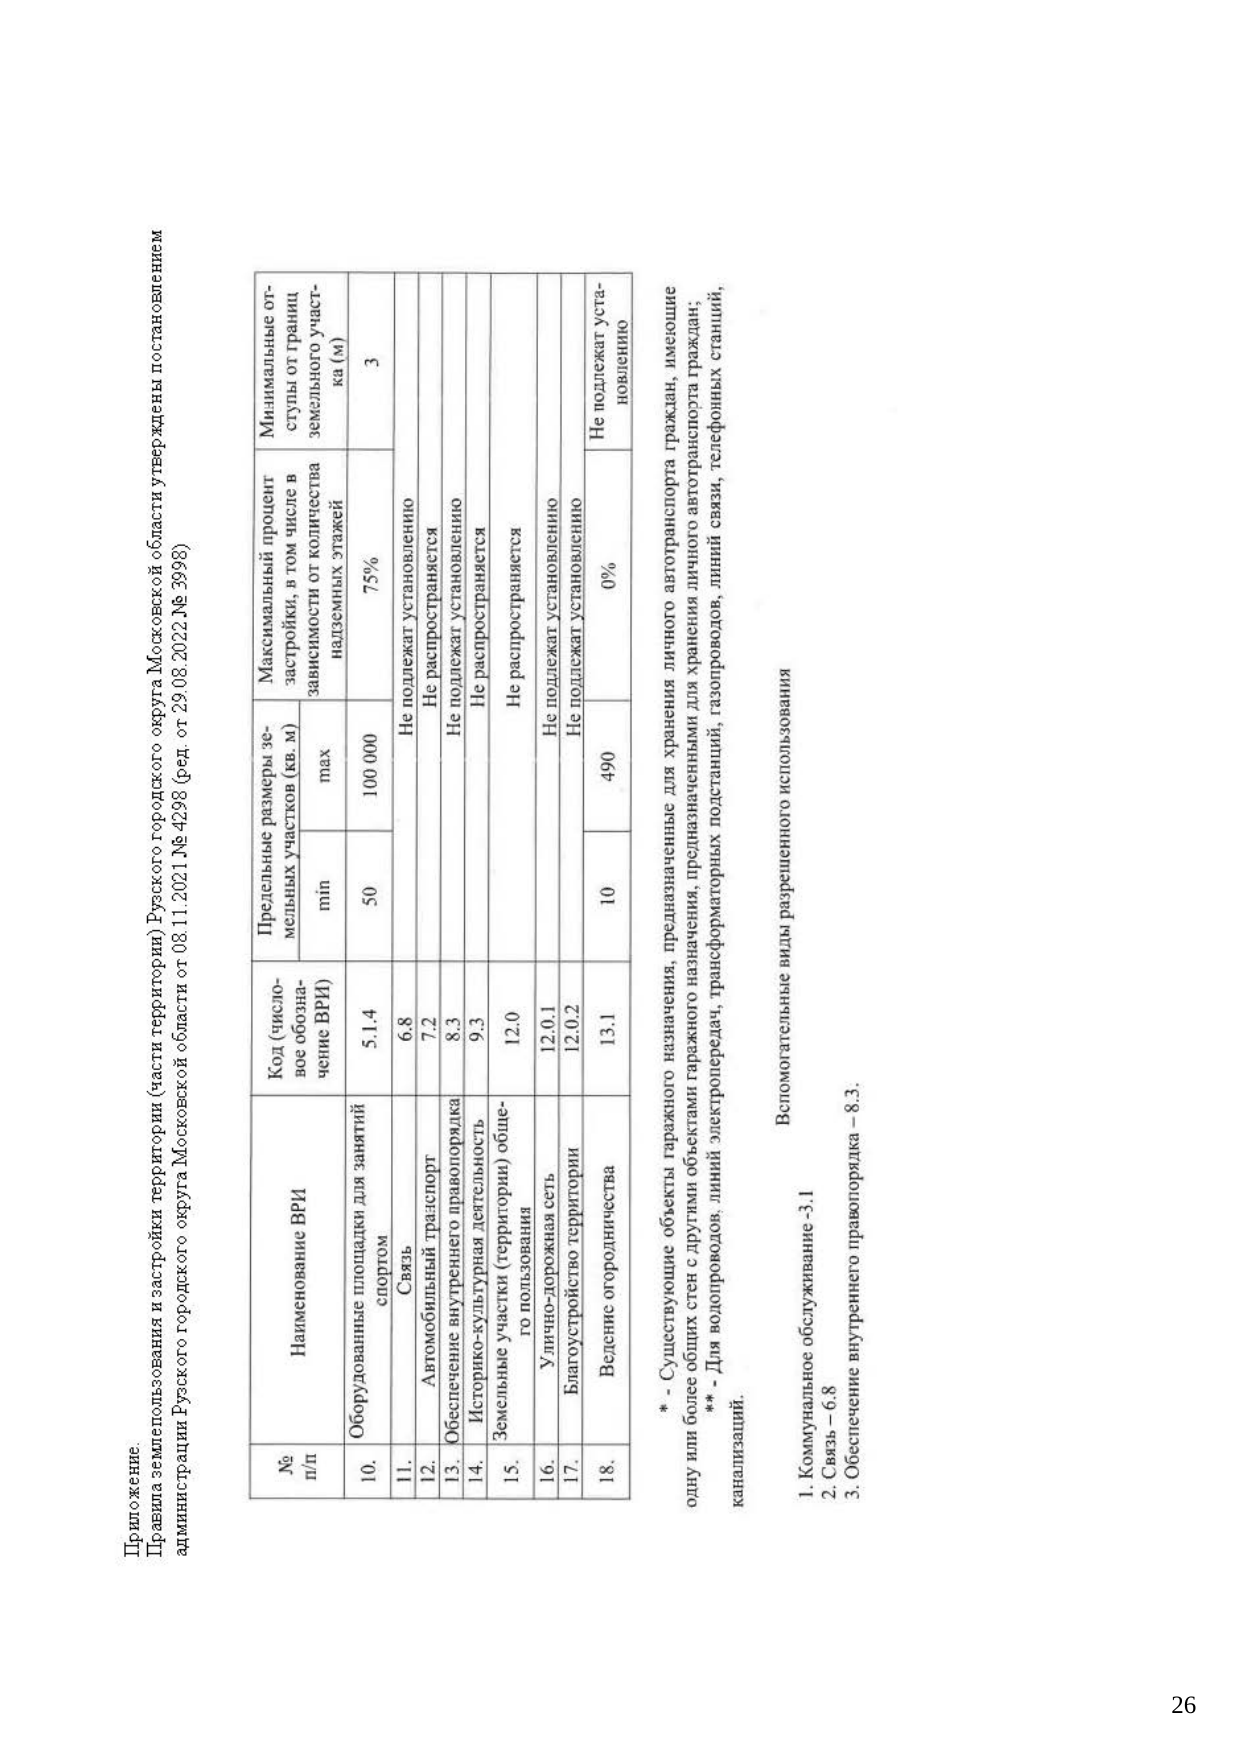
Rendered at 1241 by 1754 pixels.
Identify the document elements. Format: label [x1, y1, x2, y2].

picture [73, 88, 1188, 1664]
